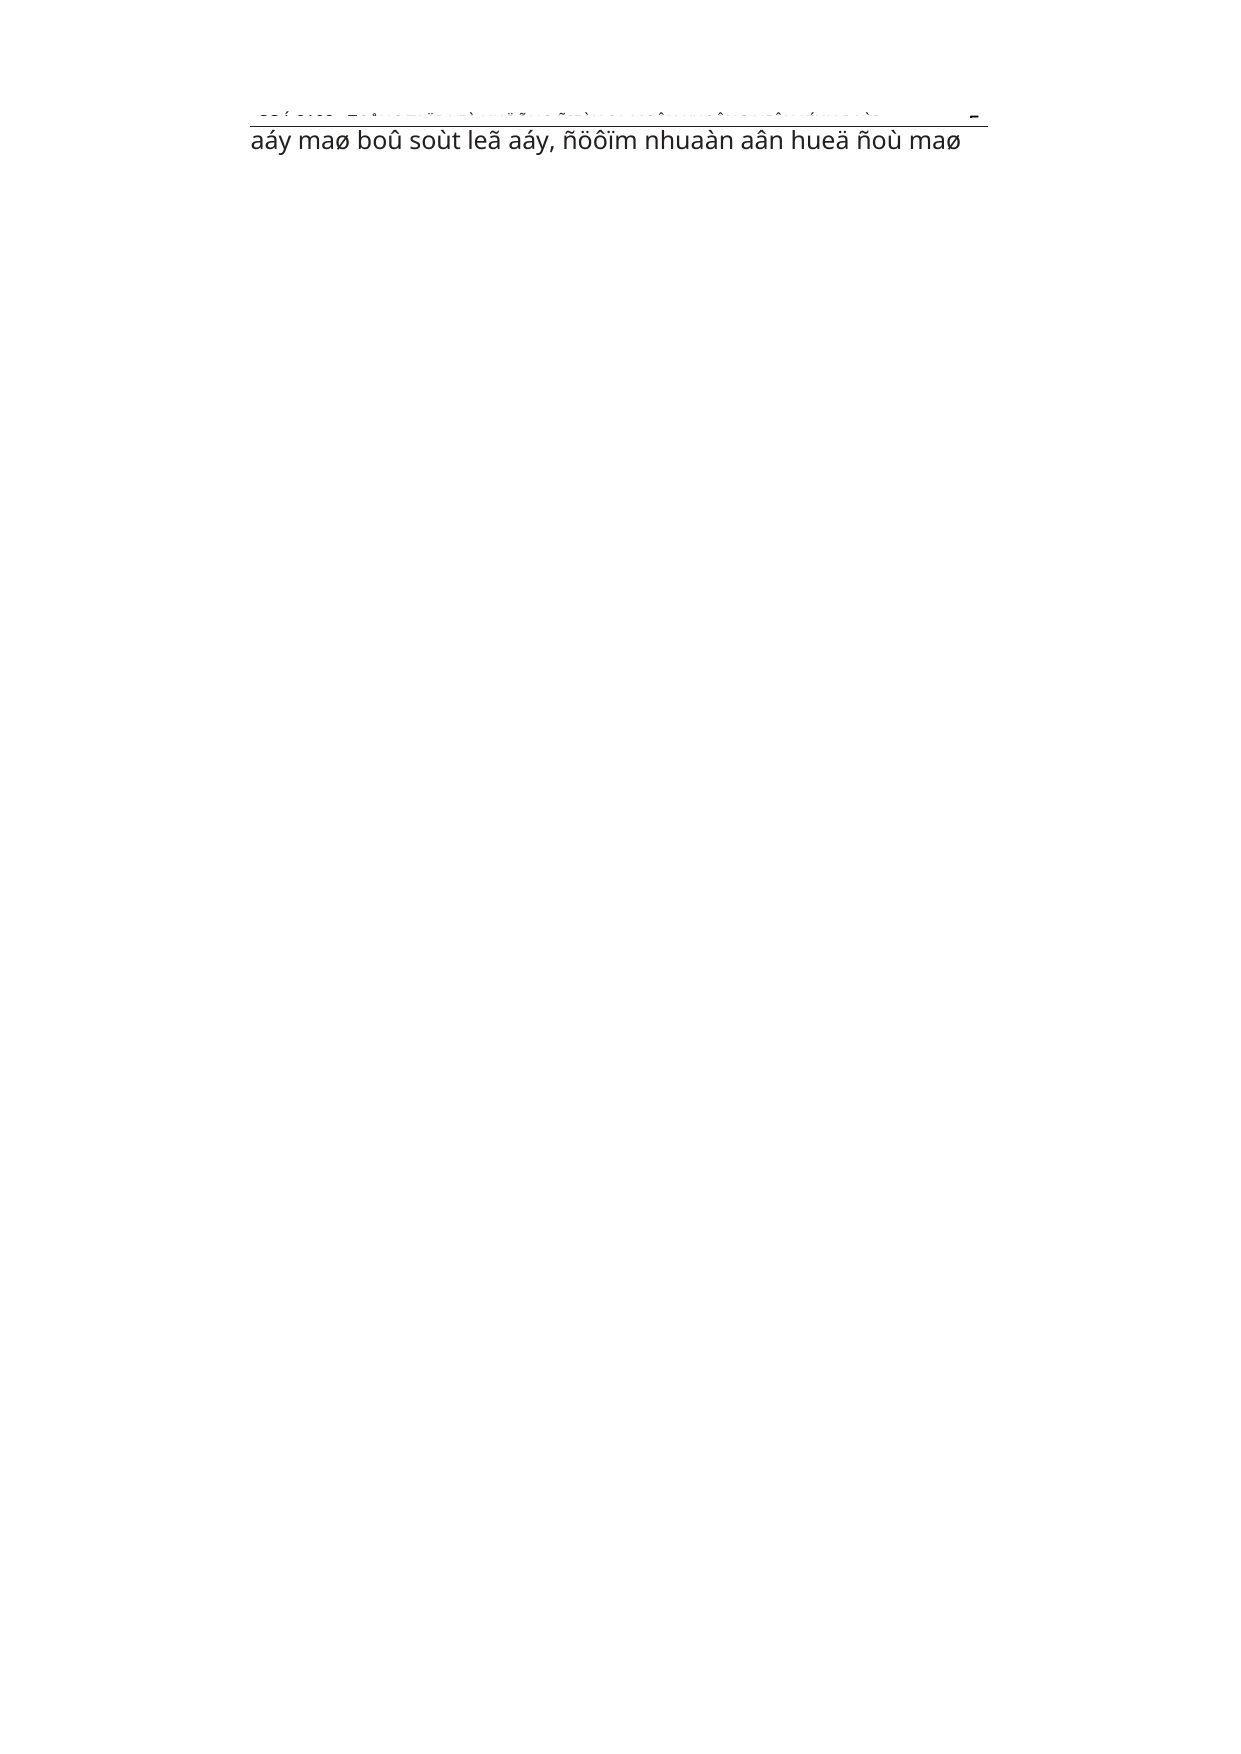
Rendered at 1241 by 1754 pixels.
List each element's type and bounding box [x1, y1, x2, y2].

text [250, 125, 990, 156]
